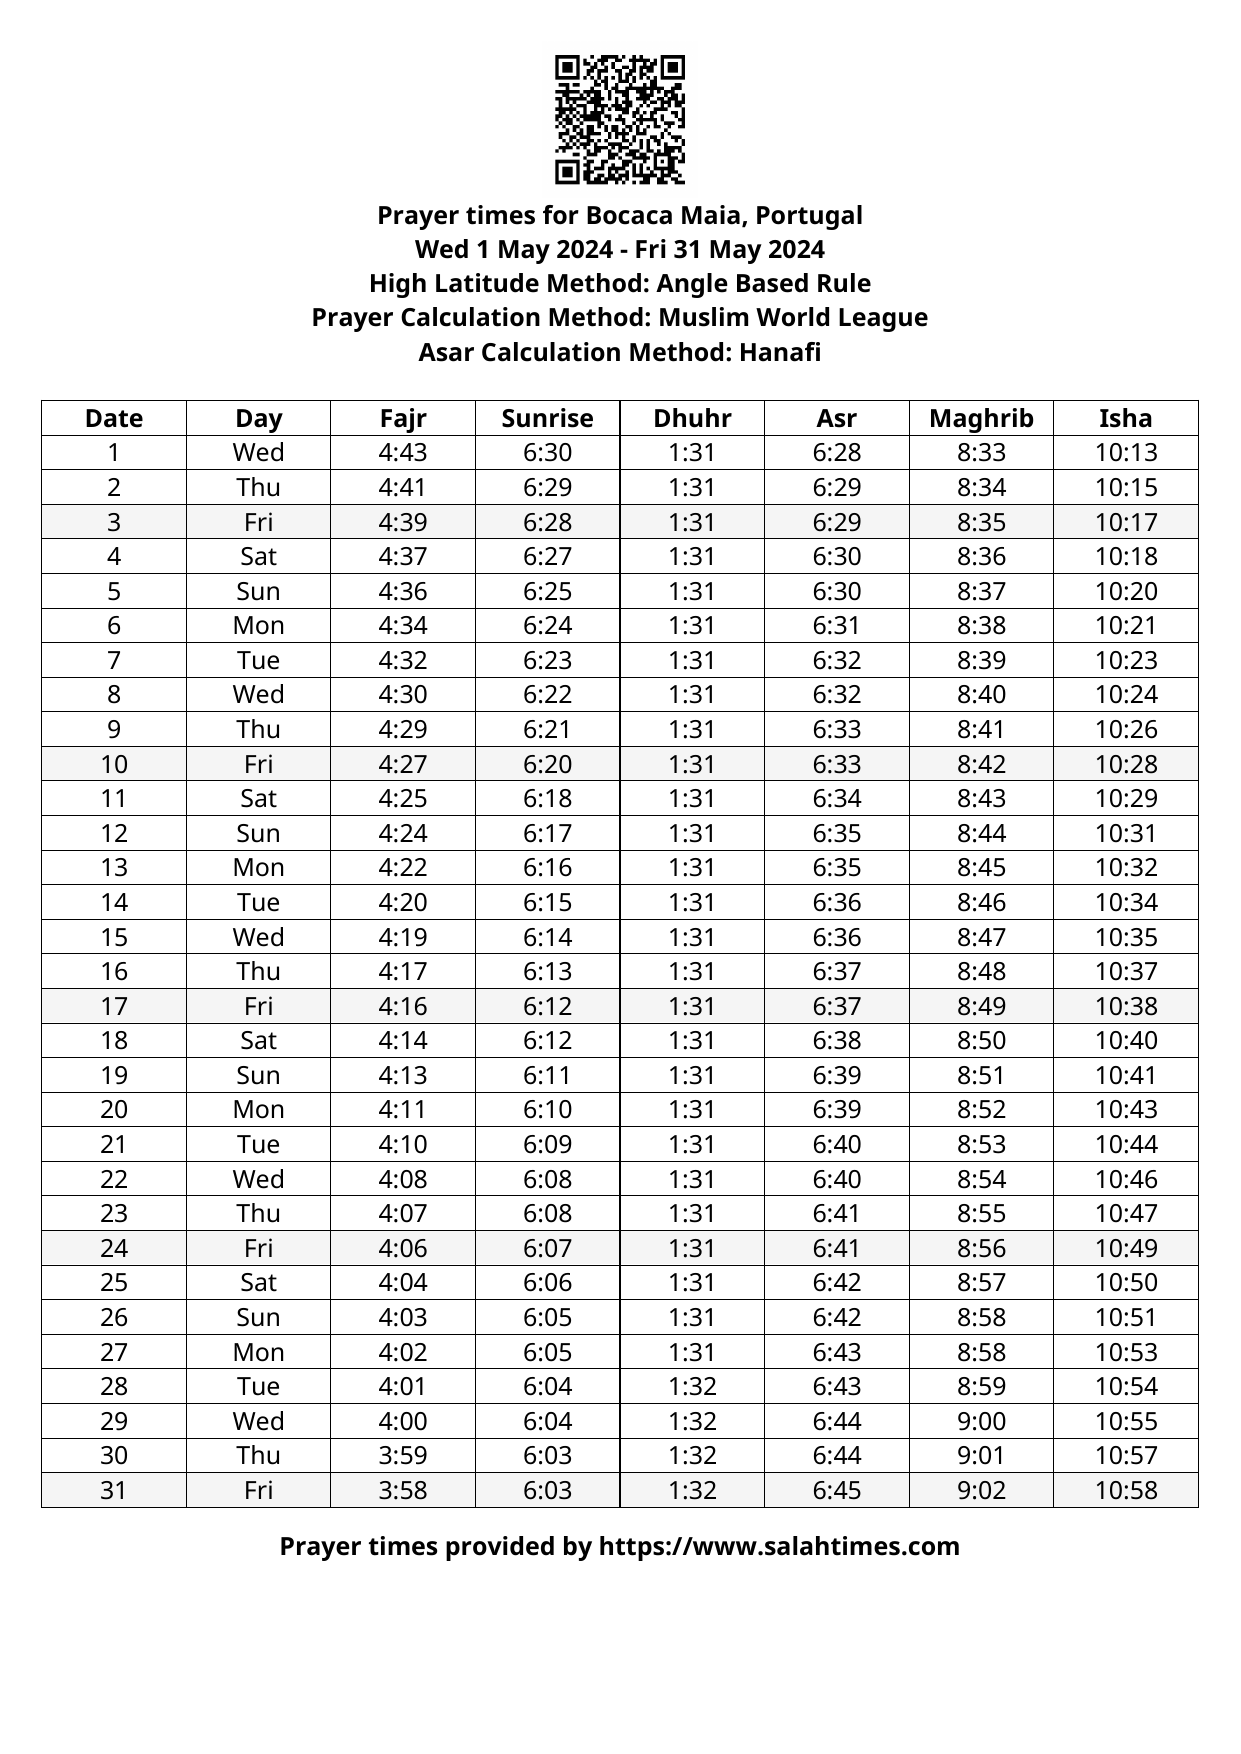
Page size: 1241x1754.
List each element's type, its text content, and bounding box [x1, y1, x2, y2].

table_cell 30 [42, 1439, 186, 1472]
table_cell 4:41 [331, 470, 475, 504]
table_cell 4:39 [331, 505, 475, 538]
table_cell Thu [187, 470, 330, 504]
table_cell Thu [187, 1439, 330, 1472]
table_cell 1:32 [621, 1439, 764, 1472]
table_cell 6:39 [765, 1058, 909, 1092]
table_cell 10:47 [1054, 1196, 1198, 1230]
table_cell 10:58 [1054, 1473, 1198, 1507]
table_cell 6:38 [765, 1024, 909, 1057]
table_cell 8:59 [910, 1369, 1053, 1403]
table_cell 5 [42, 574, 186, 607]
text Prayer times provided by https://www.salahtimes.com [42, 1528, 1198, 1563]
table_cell 1:31 [621, 747, 764, 780]
table_cell 10:21 [1054, 609, 1198, 642]
table_cell Fri [187, 1231, 330, 1264]
table_cell Sun [187, 1300, 330, 1334]
table_header Isha [1054, 401, 1198, 434]
table_cell 31 [42, 1473, 186, 1507]
table_cell 22 [42, 1162, 186, 1195]
table_cell Tue [187, 885, 330, 919]
table_cell 6:39 [765, 1093, 909, 1126]
table_cell 21 [42, 1127, 186, 1161]
table_cell 18 [42, 1024, 186, 1057]
table_header Sunrise [476, 401, 619, 434]
table_cell 11 [42, 781, 186, 815]
table_cell 4 [42, 539, 186, 573]
table_cell 1:32 [621, 1404, 764, 1437]
table_cell 6:37 [765, 954, 909, 988]
table_cell 6:25 [476, 574, 619, 607]
table_cell 4:32 [331, 643, 475, 677]
text Wed 1 May 2024 - Fri 31 May 2024 [42, 232, 1198, 266]
table_cell 6:29 [476, 470, 619, 504]
table_cell Wed [187, 678, 330, 711]
table_cell 6:07 [476, 1231, 619, 1264]
table_cell 1:31 [621, 505, 764, 538]
table_cell 1:31 [621, 1335, 764, 1368]
table_cell Fri [187, 1473, 330, 1507]
table_cell Mon [187, 609, 330, 642]
table_cell 16 [42, 954, 186, 988]
table_header Fajr [331, 401, 475, 434]
table_cell 6:30 [476, 436, 619, 469]
table_cell 8 [42, 678, 186, 711]
table_cell 6:41 [765, 1196, 909, 1230]
table_cell 1:31 [621, 851, 764, 884]
table_cell Thu [187, 954, 330, 988]
table_cell 6:05 [476, 1300, 619, 1334]
table_cell 6:17 [476, 816, 619, 849]
table_header Maghrib [910, 401, 1053, 434]
table_cell 8:55 [910, 1196, 1053, 1230]
table_cell 8:57 [910, 1266, 1053, 1299]
table_cell 25 [42, 1266, 186, 1299]
table_cell 6:04 [476, 1369, 619, 1403]
table_cell 1:31 [621, 609, 764, 642]
table_cell 4:25 [331, 781, 475, 815]
table_cell 8:37 [910, 574, 1053, 607]
table_cell 4:00 [331, 1404, 475, 1437]
table_cell 1:31 [621, 436, 764, 469]
table_cell 8:54 [910, 1162, 1053, 1195]
table_cell 6:28 [476, 505, 619, 538]
table_cell 1:31 [621, 712, 764, 746]
table_cell 6:33 [765, 747, 909, 780]
table_cell 6:18 [476, 781, 619, 815]
table_cell 1:31 [621, 1093, 764, 1126]
table_cell 4:43 [331, 436, 475, 469]
table_cell 8:58 [910, 1300, 1053, 1334]
table_cell 10:24 [1054, 678, 1198, 711]
table_cell 4:19 [331, 920, 475, 953]
table_cell 4:14 [331, 1024, 475, 1057]
table_cell 1:31 [621, 539, 764, 573]
text Prayer Calculation Method: Muslim World League [42, 300, 1198, 334]
table_cell 19 [42, 1058, 186, 1092]
picture [542, 41, 699, 198]
table_cell 10 [42, 747, 186, 780]
table_cell 6:40 [765, 1127, 909, 1161]
table_cell 8:33 [910, 436, 1053, 469]
table_cell 1:31 [621, 816, 764, 849]
table_cell 6:32 [765, 678, 909, 711]
table_cell 6:31 [765, 609, 909, 642]
table_cell 8:50 [910, 1024, 1053, 1057]
table_cell 10:28 [1054, 747, 1198, 780]
table_cell 8:39 [910, 643, 1053, 677]
table_cell 6:36 [765, 885, 909, 919]
table_cell 6:45 [765, 1473, 909, 1507]
table_cell 4:17 [331, 954, 475, 988]
table_cell 1:31 [621, 1127, 764, 1161]
table_cell 23 [42, 1196, 186, 1230]
table_cell 6:28 [765, 436, 909, 469]
table_cell Wed [187, 436, 330, 469]
table_cell 6:44 [765, 1404, 909, 1437]
table_cell 6:06 [476, 1266, 619, 1299]
table_cell 1:31 [621, 470, 764, 504]
table_cell 8:44 [910, 816, 1053, 849]
table_header Day [187, 401, 330, 434]
table_cell 1:31 [621, 885, 764, 919]
table_cell 10:53 [1054, 1335, 1198, 1368]
table_cell 6:08 [476, 1162, 619, 1195]
text Prayer times for Bocaca Maia, Portugal [42, 198, 1198, 232]
table_cell 17 [42, 989, 186, 1022]
table_cell 3 [42, 505, 186, 538]
table_cell 6 [42, 609, 186, 642]
table_cell 10:54 [1054, 1369, 1198, 1403]
table_cell 4:29 [331, 712, 475, 746]
table_cell 1:31 [621, 1058, 764, 1092]
table_cell 4:02 [331, 1335, 475, 1368]
table_cell 1:31 [621, 954, 764, 988]
table_cell 10:41 [1054, 1058, 1198, 1092]
table_cell 4:11 [331, 1093, 475, 1126]
table_cell 1:31 [621, 1162, 764, 1195]
table_cell Wed [187, 1404, 330, 1437]
table_cell 6:16 [476, 851, 619, 884]
table_cell Fri [187, 505, 330, 538]
table_cell 1:31 [621, 574, 764, 607]
table_cell 6:36 [765, 920, 909, 953]
table_cell 1:31 [621, 989, 764, 1022]
table_cell 10:57 [1054, 1439, 1198, 1472]
table_cell 4:37 [331, 539, 475, 573]
table_cell 6:33 [765, 712, 909, 746]
table_cell 8:49 [910, 989, 1053, 1022]
table_cell 8:45 [910, 851, 1053, 884]
table_cell Sun [187, 1058, 330, 1092]
table_cell 8:56 [910, 1231, 1053, 1264]
table_cell 4:04 [331, 1266, 475, 1299]
table_cell 7 [42, 643, 186, 677]
table_cell 10:44 [1054, 1127, 1198, 1161]
table_cell 29 [42, 1404, 186, 1437]
table_cell 10:46 [1054, 1162, 1198, 1195]
table_cell Mon [187, 1335, 330, 1368]
table_cell 10:29 [1054, 781, 1198, 815]
table_cell Tue [187, 1127, 330, 1161]
table_cell 1:31 [621, 1231, 764, 1264]
table_cell 4:13 [331, 1058, 475, 1092]
table_cell 9:00 [910, 1404, 1053, 1437]
table_cell 26 [42, 1300, 186, 1334]
table_cell 4:20 [331, 885, 475, 919]
table_cell Sat [187, 1266, 330, 1299]
table_cell 6:05 [476, 1335, 619, 1368]
table_cell 10:32 [1054, 851, 1198, 884]
table_cell 10:15 [1054, 470, 1198, 504]
table_cell 6:42 [765, 1300, 909, 1334]
text High Latitude Method: Angle Based Rule [42, 266, 1198, 300]
table_cell 6:30 [765, 574, 909, 607]
table_cell 8:46 [910, 885, 1053, 919]
table_cell 3:58 [331, 1473, 475, 1507]
table_cell 8:51 [910, 1058, 1053, 1092]
table_cell 10:34 [1054, 885, 1198, 919]
table_cell 4:10 [331, 1127, 475, 1161]
table_cell 4:30 [331, 678, 475, 711]
table_cell 6:11 [476, 1058, 619, 1092]
table_cell 1:31 [621, 920, 764, 953]
table_cell 6:41 [765, 1231, 909, 1264]
table_cell 6:27 [476, 539, 619, 573]
table_cell 6:14 [476, 920, 619, 953]
table_cell 6:03 [476, 1473, 619, 1507]
table_cell 6:35 [765, 816, 909, 849]
table_cell 9:01 [910, 1439, 1053, 1472]
table_cell 8:38 [910, 609, 1053, 642]
table_cell 4:36 [331, 574, 475, 607]
table_cell 10:31 [1054, 816, 1198, 849]
table_cell Sat [187, 781, 330, 815]
table_cell 4:03 [331, 1300, 475, 1334]
table_cell 10:13 [1054, 436, 1198, 469]
table_cell 10:50 [1054, 1266, 1198, 1299]
table_cell 8:52 [910, 1093, 1053, 1126]
table_header Date [42, 401, 186, 434]
table_cell 8:34 [910, 470, 1053, 504]
table_cell Sun [187, 574, 330, 607]
table_cell Mon [187, 851, 330, 884]
table_cell 8:35 [910, 505, 1053, 538]
table_cell 6:20 [476, 747, 619, 780]
table_cell 1:32 [621, 1473, 764, 1507]
table_cell 6:34 [765, 781, 909, 815]
table_cell 6:09 [476, 1127, 619, 1161]
table_cell 1:32 [621, 1369, 764, 1403]
table_cell 4:16 [331, 989, 475, 1022]
table_cell 8:42 [910, 747, 1053, 780]
table_cell 6:43 [765, 1369, 909, 1403]
table_cell Sat [187, 1024, 330, 1057]
table_cell Thu [187, 712, 330, 746]
table_cell 8:53 [910, 1127, 1053, 1161]
table_cell 10:55 [1054, 1404, 1198, 1437]
table_cell 24 [42, 1231, 186, 1264]
table_cell 8:48 [910, 954, 1053, 988]
table_cell 10:51 [1054, 1300, 1198, 1334]
table_cell 6:21 [476, 712, 619, 746]
table_cell 9:02 [910, 1473, 1053, 1507]
table_cell 10:35 [1054, 920, 1198, 953]
table_cell 15 [42, 920, 186, 953]
table_cell 10:49 [1054, 1231, 1198, 1264]
table_cell 20 [42, 1093, 186, 1126]
table_cell 8:41 [910, 712, 1053, 746]
table_cell 6:32 [765, 643, 909, 677]
table_cell Wed [187, 1162, 330, 1195]
table_cell 8:58 [910, 1335, 1053, 1368]
table_cell 4:34 [331, 609, 475, 642]
table_cell 10:17 [1054, 505, 1198, 538]
table_cell 27 [42, 1335, 186, 1368]
table_cell 9 [42, 712, 186, 746]
table_cell 10:26 [1054, 712, 1198, 746]
table_cell 1:31 [621, 1300, 764, 1334]
table_cell Mon [187, 1093, 330, 1126]
table_cell Thu [187, 1196, 330, 1230]
table_cell 6:30 [765, 539, 909, 573]
table_cell 6:12 [476, 989, 619, 1022]
table_cell Sat [187, 539, 330, 573]
table_header Asr [765, 401, 909, 434]
table_cell 8:43 [910, 781, 1053, 815]
table_cell 6:03 [476, 1439, 619, 1472]
table_cell 13 [42, 851, 186, 884]
table_cell 6:29 [765, 505, 909, 538]
text Asar Calculation Method: Hanafi [42, 334, 1198, 368]
table_cell 10:20 [1054, 574, 1198, 607]
table_cell 28 [42, 1369, 186, 1403]
table_cell Wed [187, 920, 330, 953]
table_cell 8:47 [910, 920, 1053, 953]
table_cell 10:37 [1054, 954, 1198, 988]
table_cell Fri [187, 989, 330, 1022]
table_cell 6:23 [476, 643, 619, 677]
table_cell Fri [187, 747, 330, 780]
table_cell Tue [187, 1369, 330, 1403]
table_cell 8:40 [910, 678, 1053, 711]
table_cell 1:31 [621, 1024, 764, 1057]
table_cell 1:31 [621, 781, 764, 815]
table_cell 6:15 [476, 885, 619, 919]
table_cell 10:40 [1054, 1024, 1198, 1057]
table_cell 10:18 [1054, 539, 1198, 573]
table_cell 6:44 [765, 1439, 909, 1472]
table_cell 1:31 [621, 678, 764, 711]
table_cell 6:43 [765, 1335, 909, 1368]
table_cell 6:24 [476, 609, 619, 642]
table_cell 3:59 [331, 1439, 475, 1472]
table_cell 6:12 [476, 1024, 619, 1057]
table_cell 2 [42, 470, 186, 504]
table_cell 6:08 [476, 1196, 619, 1230]
table_cell 6:37 [765, 989, 909, 1022]
table_cell 4:06 [331, 1231, 475, 1264]
table_cell 4:07 [331, 1196, 475, 1230]
table_cell 6:22 [476, 678, 619, 711]
table_cell 6:04 [476, 1404, 619, 1437]
table_cell 6:35 [765, 851, 909, 884]
table_cell 6:29 [765, 470, 909, 504]
table_cell 1:31 [621, 1266, 764, 1299]
table_cell 4:01 [331, 1369, 475, 1403]
table_cell 14 [42, 885, 186, 919]
table_cell 6:40 [765, 1162, 909, 1195]
table_cell 4:24 [331, 816, 475, 849]
table_cell 8:36 [910, 539, 1053, 573]
table_cell 1 [42, 436, 186, 469]
table_header Dhuhr [621, 401, 764, 434]
table_cell 6:13 [476, 954, 619, 988]
table_cell 4:22 [331, 851, 475, 884]
table_cell 4:27 [331, 747, 475, 780]
table_cell 1:31 [621, 643, 764, 677]
table_cell 4:08 [331, 1162, 475, 1195]
table_cell Sun [187, 816, 330, 849]
table_cell 1:31 [621, 1196, 764, 1230]
table_cell 6:42 [765, 1266, 909, 1299]
table_cell 12 [42, 816, 186, 849]
table_cell 10:23 [1054, 643, 1198, 677]
table_cell Tue [187, 643, 330, 677]
table_cell 10:43 [1054, 1093, 1198, 1126]
table_cell 10:38 [1054, 989, 1198, 1022]
table_cell 6:10 [476, 1093, 619, 1126]
